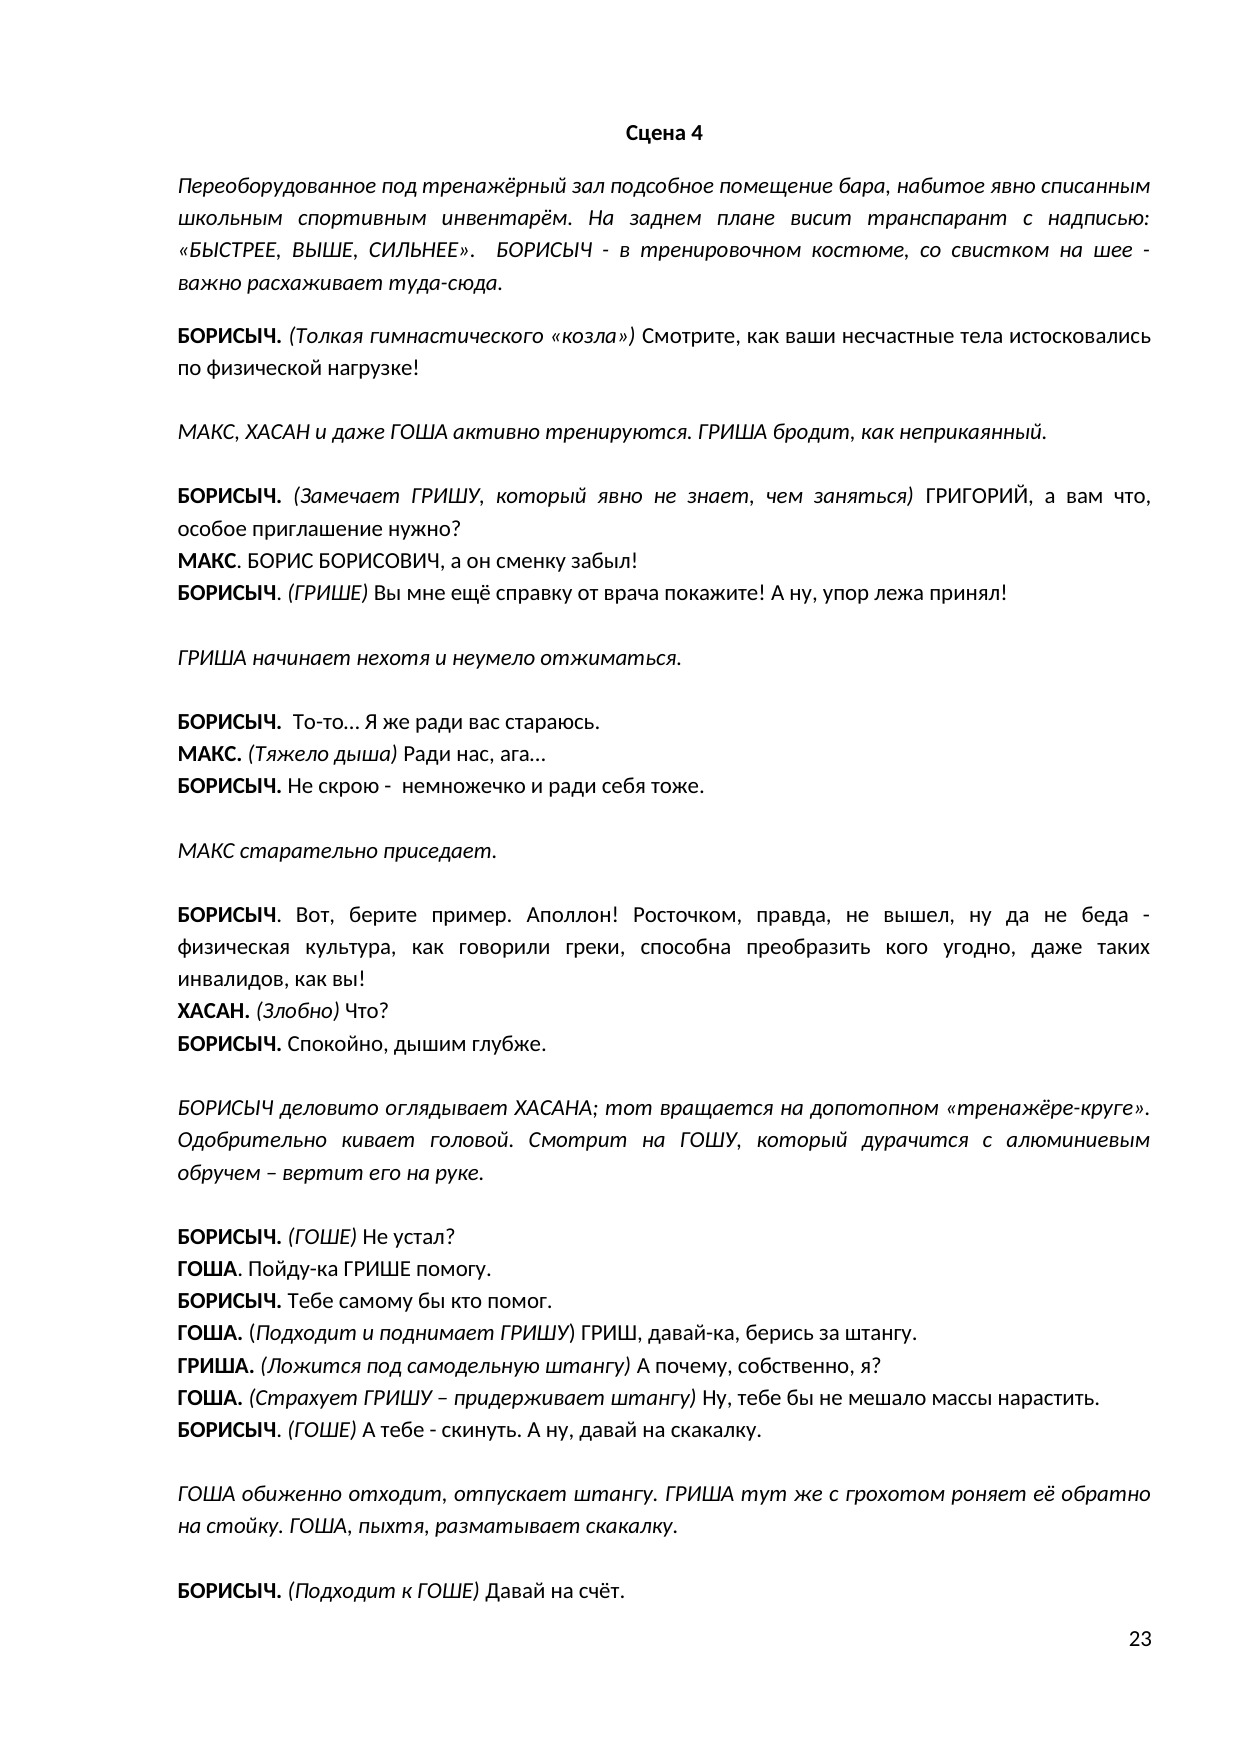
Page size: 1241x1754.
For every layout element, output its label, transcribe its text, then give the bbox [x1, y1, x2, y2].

text БОРИСЫЧ. Спокойно, дышим глубже. [177, 1029, 1152, 1057]
text БОРИСЫЧ. (ГОШЕ) Не устал? [177, 1222, 1152, 1250]
text БОРИСЫЧ. Не скрою - немножечко и ради себя тоже. [177, 771, 1152, 799]
text Переоборудованное под тренажёрный зал подсобное помещение бара, набитое явно списанным школьным спортивным инвентарём. На заднем плане висит транспарант с надписью: «БЫСТРЕЕ, ВЫШЕ, СИЛЬНЕЕ». БОРИСЫЧ - в тренировочном костюме, со свистком на шее - важно расхаживает туда-сюда. [177, 171, 1152, 296]
text МАКС старательно приседает. [177, 836, 1152, 864]
text БОРИСЫЧ. То-то… Я же ради вас стараюсь. [177, 707, 1152, 735]
text БОРИСЫЧ деловито оглядывает ХАСАНА; тот вращается на допотопном «тренажёре-круге». Одобрительно кивает головой. Смотрит на ГОШУ, который дурачится с алюминиевым обручем – вертит его на руке. [177, 1093, 1152, 1186]
text БОРИСЫЧ. (ГОШЕ) А тебе - скинуть. А ну, давай на скакалку. [177, 1415, 1152, 1443]
text ХАСАН. (Злобно) Что? [177, 997, 1152, 1025]
text Сцена 4 [177, 118, 1152, 146]
text БОРИСЫЧ. (Толкая гимнастического «козла») Смотрите, как ваши несчастные тела истосковались по физической нагрузке! [177, 321, 1152, 381]
text МАКС, ХАСАН и даже ГОША активно тренируются. ГРИША бродит, как неприкаянный. [177, 417, 1152, 445]
text БОРИСЫЧ. Тебе самому бы кто помог. [177, 1286, 1152, 1314]
text БОРИСЫЧ. (Замечает ГРИШУ, который явно не знает, чем заняться) ГРИГОРИЙ, а вам что, особое приглашение нужно? [177, 482, 1152, 542]
text ГОША. (Подходит и поднимает ГРИШУ) ГРИШ, давай-ка, берись за штангу. [177, 1318, 1152, 1347]
text МАКС. (Тяжело дыша) Ради нас, ага… [177, 739, 1152, 767]
text ГОША обиженно отходит, отпускает штангу. ГРИША тут же с грохотом роняет её обратно на стойку. ГОША, пыхтя, разматывает скакалку. [177, 1479, 1152, 1540]
text ГРИША начинает нехотя и неумело отжиматься. [177, 643, 1152, 671]
text ГОША. Пойду-ка ГРИШЕ помогу. [177, 1254, 1152, 1282]
text ГРИША. (Ложится под самодельную штангу) А почему, собственно, я? [177, 1351, 1152, 1379]
text МАКС. БОРИС БОРИСОВИЧ, а он сменку забыл! [177, 546, 1152, 574]
text БОРИСЫЧ. (ГРИШЕ) Вы мне ещё справку от врача покажите! А ну, упор лежа принял! [177, 578, 1152, 606]
text ГОША. (Страхует ГРИШУ – придерживает штангу) Ну, тебе бы не мешало массы нарастить. [177, 1383, 1152, 1411]
text БОРИСЫЧ. (Подходит к ГОШЕ) Давай на счёт. [177, 1576, 1152, 1604]
text БОРИСЫЧ. Вот, берите пример. Аполлон! Росточком, правда, не вышел, ну да не беда - физическая культура, как говорили греки, способна преобразить кого угодно, даже таких инвалидов, как вы! [177, 900, 1152, 992]
